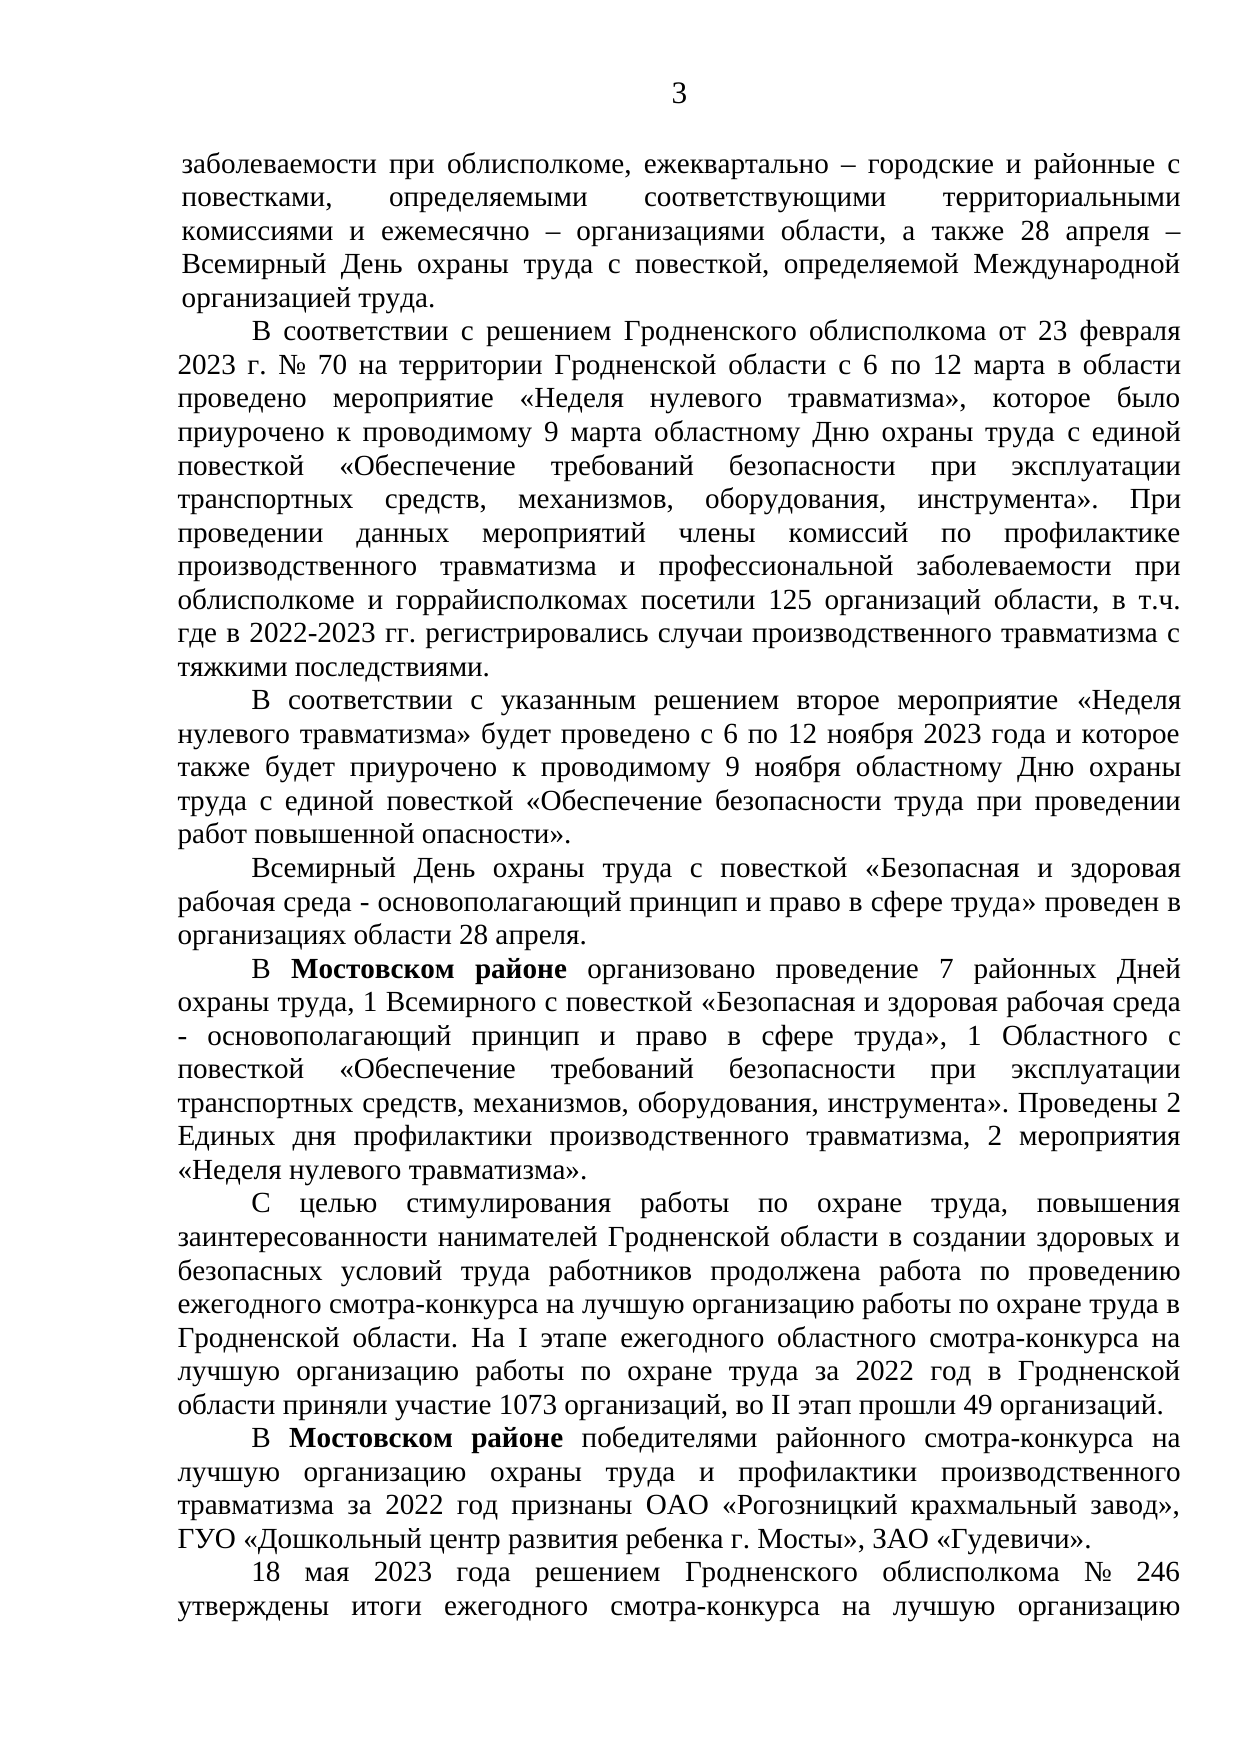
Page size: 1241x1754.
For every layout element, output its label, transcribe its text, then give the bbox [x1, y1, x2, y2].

text В соответствии с указанным решением второе мероприятие «Неделя нулевого травматизма» будет проведено с 6 по 12 ноября 2023 года и которое также будет приурочено к проводимому 9 ноября областному Дню охраны труда с единой повесткой «Обеспечение безопасности труда при проведении работ повышенной опасности». [177, 682, 1181, 850]
text Всемирный День охраны труда с повесткой «Безопасная и здоровая рабочая среда - основополагающий принцип и право в сфере труда» проведен в организациях области 28 апреля. [177, 884, 1181, 951]
text В соответствии с решением Гродненского облисполкома от 23 февраля 2023 г. № 70 на территории Гродненской области с 6 по 12 марта в области проведено мероприятие «Неделя нулевого травматизма», которое было приурочено к проводимому 9 марта областному Дню охраны труда с единой повесткой «Обеспечение требований безопасности при эксплуатации транспортных средств, механизмов, оборудования, инструмента». При проведении данных мероприятий члены комиссий по профилактике производственного травматизма и профессиональной заболеваемости при облисполкоме и горрайисполкомах посетили 125 организаций области, в т.ч. где в 2022-2023 гг. регистрировались случаи производственного травматизма с тяжкими последствиями. [177, 313, 1181, 682]
text В Мостовском районе победителями районного смотра-конкурса на лучшую организацию охраны труда и профилактики производственного травматизма за 2022 год признаны ОАО «Рогозницкий крахмальный завод», ГУО «Дошкольный центр развития ребенка г. Мосты», ЗАО «Гудевичи». [177, 1420, 1181, 1554]
text В Мостовском районе организовано проведение 7 районных Дней охраны труда, 1 Всемирного с повесткой «Безопасная и здоровая рабочая среда - основополагающий принцип и право в сфере труда», 1 Областного с повесткой «Обеспечение требований безопасности при эксплуатации транспортных средств, механизмов, оборудования, инструмента». Проведены 2 Единых дня профилактики производственного травматизма, 2 мероприятия «Неделя нулевого травматизма». [177, 1018, 1181, 1186]
text Всемирный День охраны труда с повесткой «Безопасная и здоровая рабочая среда - основополагающий принцип и право в сфере труда» проведен в организациях области 28 апреля. [177, 850, 880, 884]
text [181, 146, 1181, 313]
text С целью стимулирования работы по охране труда, повышения заинтересованности нанимателей Гродненской области в создании здоровых и безопасных условий труда работников продолжена работа по проведению ежегодного смотра-конкурса на лучшую организацию работы по охране труда в Гродненской области. На I этапе ежегодного областного смотра-конкурса на лучшую организацию работы по охране труда за 2022 год в Гродненской области приняли участие 1073 организаций, во II этап прошли 49 организаций. [177, 1186, 1181, 1420]
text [177, 1554, 1181, 1622]
text В Мостовском районе организовано проведение 7 районных Дней охраны труда, 1 Всемирного с повесткой «Безопасная и здоровая рабочая среда - основополагающий принцип и право в сфере труда», 1 Областного с повесткой «Обеспечение требований безопасности при эксплуатации транспортных средств, механизмов, оборудования, инструмента». Проведены 2 Единых дня профилактики производственного травматизма, 2 мероприятия «Неделя нулевого травматизма». [177, 951, 1181, 1018]
